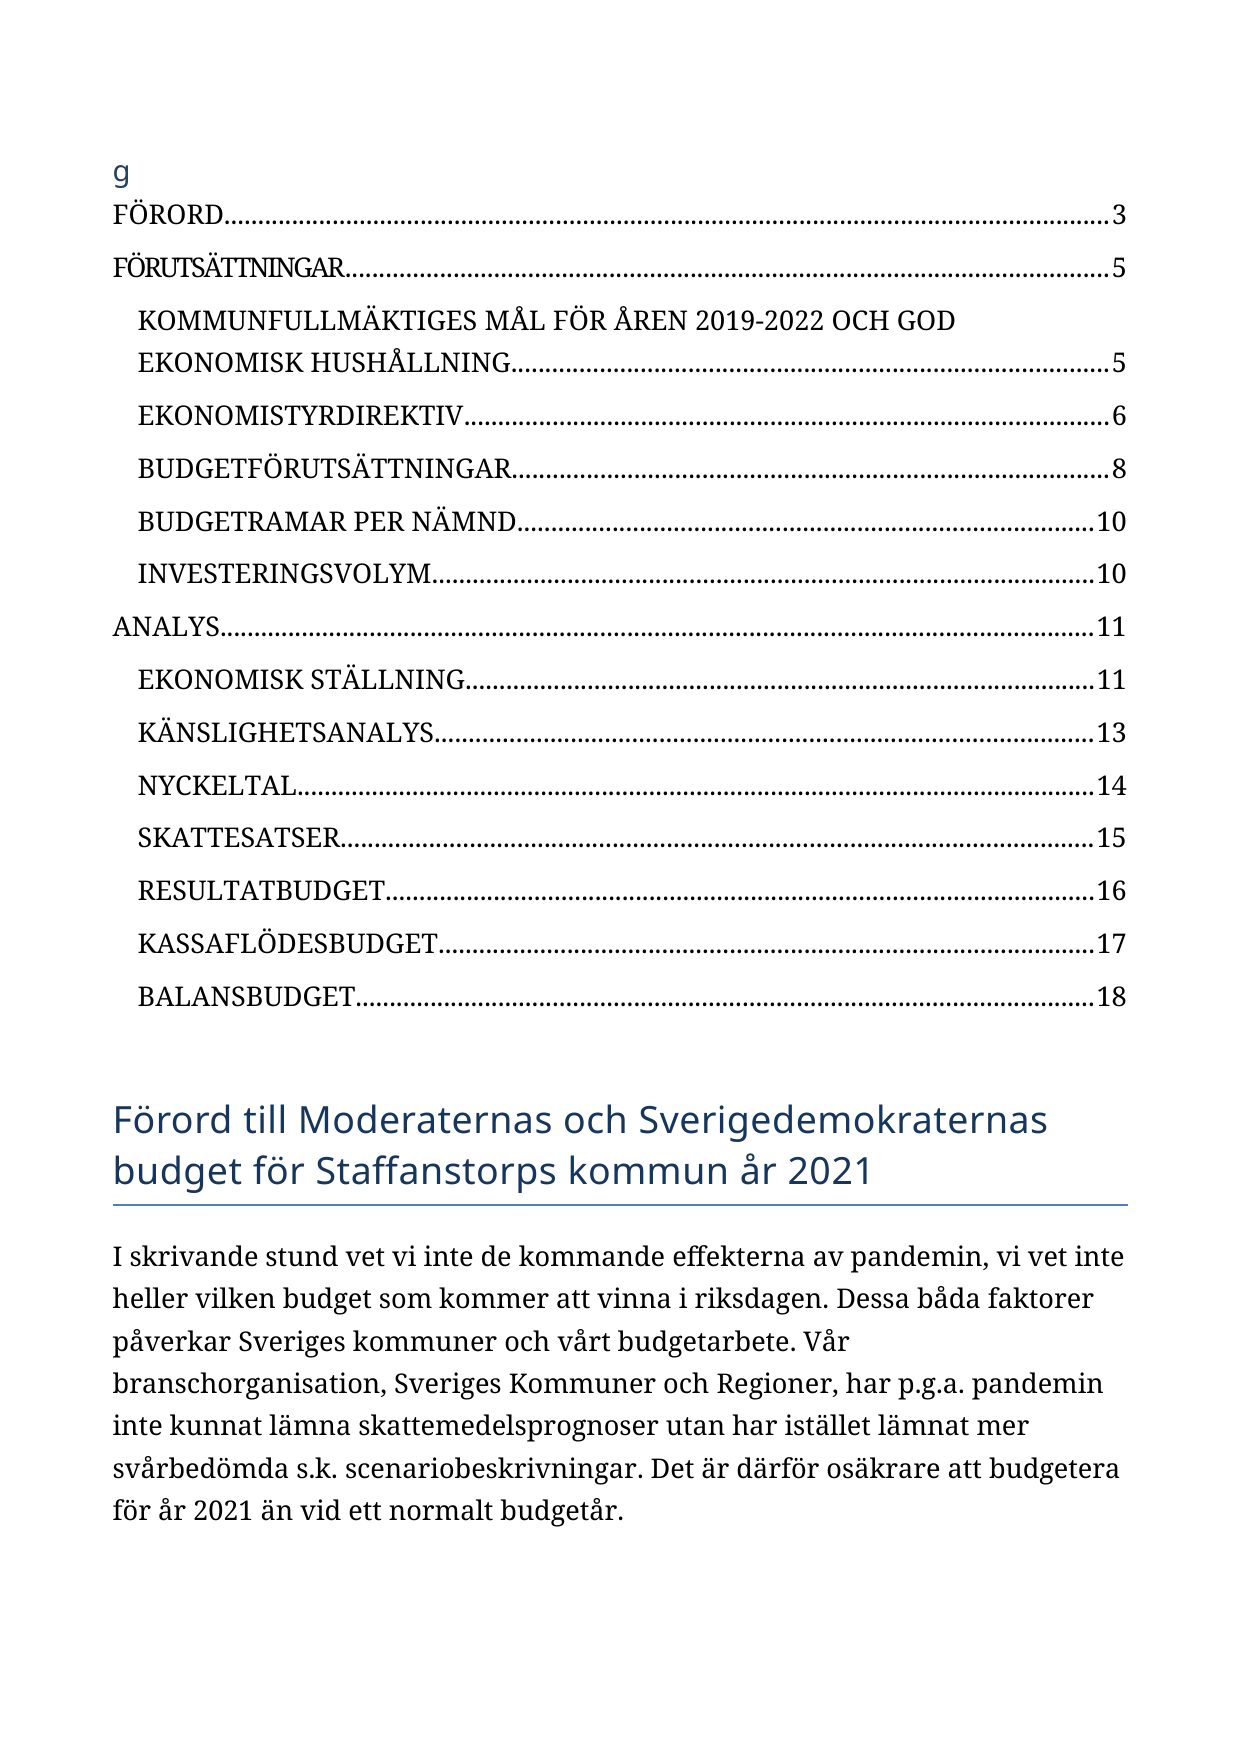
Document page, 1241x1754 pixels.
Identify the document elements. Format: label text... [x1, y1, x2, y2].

text I skrivande stund vet vi inte de kommande effekterna av pandemin, vi vet inte heller vilken budget som kommer att vinna i riksdagen. Dessa båda faktorer påverkar Sveriges kommuner och vårt budgetarbete. Vår branschorganisation, Sveriges Kommuner och Regioner, har p.g.a. pandemin inte kunnat lämna skattemedelsprognoser utan har istället lämnat mer svårbedömda s.k. scenariobeskrivningar. Det är därför osäkrare att budgetera för år 2021 än vid ett normalt budgetår. [112, 1237, 1128, 1528]
title Förord till Moderaternas och Sverigedemokraternas budget för Staffanstorps kommun år 2021 [112, 1093, 1128, 1206]
